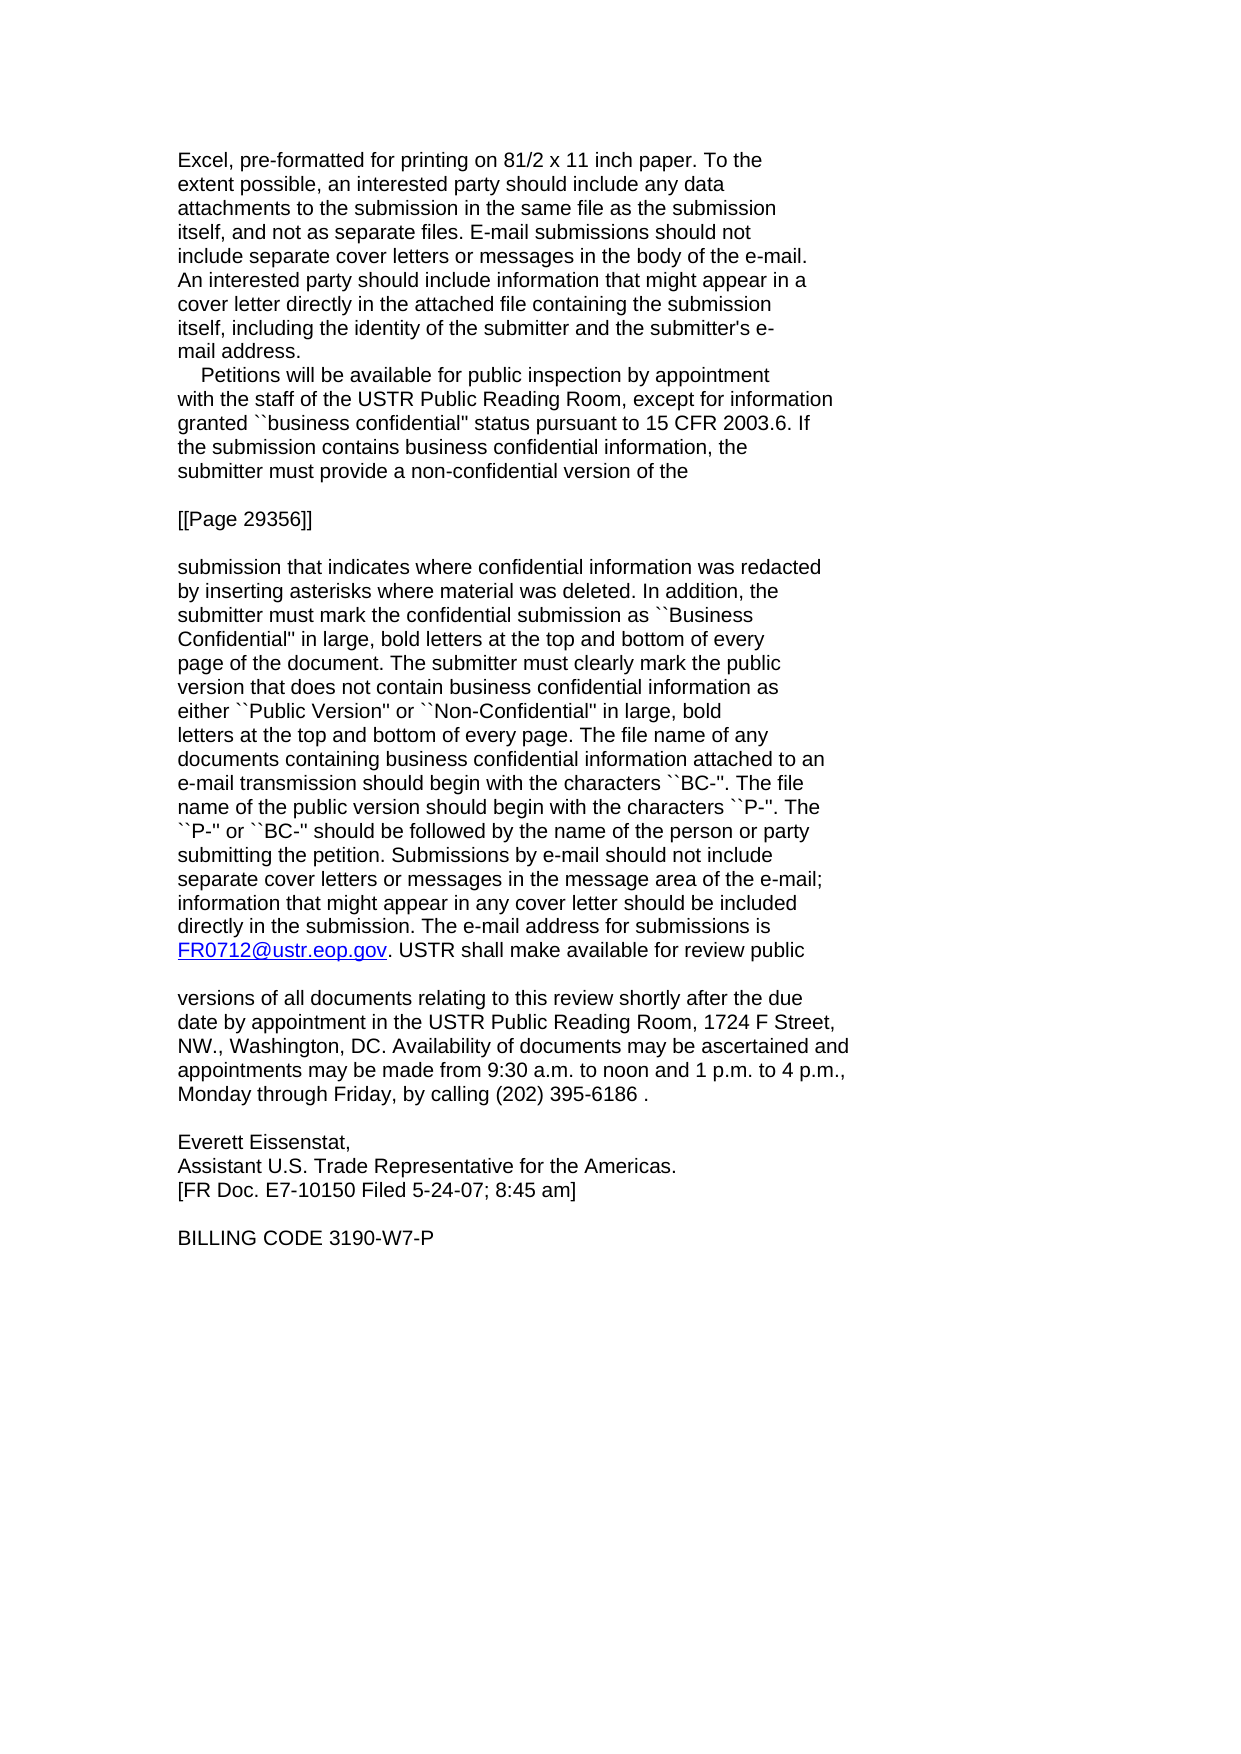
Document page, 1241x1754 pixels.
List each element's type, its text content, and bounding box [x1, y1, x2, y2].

text by inserting asterisks where material was deleted. In addition, the [177, 579, 1063, 603]
text page of the document. The submitter must clearly mark the public [177, 651, 1063, 675]
text extent possible, an interested party should include any data [177, 172, 1063, 196]
text itself, including the identity of the submitter and the submitter's e- [177, 315, 1063, 339]
text the submission contains business confidential information, the [177, 435, 1063, 459]
text submission that indicates where confidential information was redacted [177, 555, 1063, 579]
text granted ``business confidential'' status pursuant to 15 CFR 2003.6. If [177, 411, 1063, 435]
text submitter must provide a non-confidential version of the [177, 459, 1063, 483]
text appointments may be made from 9:30 a.m. to noon and 1 p.m. to 4 p.m., [177, 1058, 1063, 1082]
text Excel, pre-formatted for printing on 81/2 x 11 inch paper. To the [177, 148, 1063, 172]
text separate cover letters or messages in the message area of the e-mail; [177, 866, 1063, 890]
text itself, and not as separate files. E-mail submissions should not [177, 219, 1063, 243]
text Monday through Friday, by calling (202) 395-6186 . [177, 1082, 1063, 1106]
text [[Page 29356]] [177, 507, 1063, 531]
text An interested party should include information that might appear in a [177, 267, 1063, 291]
text Confidential'' in large, bold letters at the top and bottom of every [177, 627, 1063, 651]
text e-mail transmission should begin with the characters ``BC-''. The file [177, 771, 1063, 794]
text information that might appear in any cover letter should be included [177, 890, 1063, 914]
text ``P-'' or ``BC-'' should be followed by the name of the person or party [177, 818, 1063, 842]
text cover letter directly in the attached file containing the submission [177, 291, 1063, 315]
text NW., Washington, DC. Availability of documents may be ascertained and [177, 1034, 1063, 1058]
text with the staff of the USTR Public Reading Room, except for information [177, 387, 1063, 411]
text FR0712@ustr.eop.gov. USTR shall make available for review public [177, 938, 1063, 962]
text version that does not contain business confidential information as [177, 675, 1063, 699]
text [FR Doc. E7-10150 Filed 5-24-07; 8:45 am] [177, 1178, 1063, 1202]
text include separate cover letters or messages in the body of the e-mail. [177, 243, 1063, 267]
text attachments to the submission in the same file as the submission [177, 196, 1063, 219]
text directly in the submission. The e-mail address for submissions is [177, 914, 1063, 938]
text documents containing business confidential information attached to an [177, 747, 1063, 771]
text BILLING CODE 3190-W7-P [177, 1226, 1063, 1250]
text either ``Public Version'' or ``Non-Confidential'' in large, bold [177, 699, 1063, 723]
text letters at the top and bottom of every page. The file name of any [177, 723, 1063, 747]
text Petitions will be available for public inspection by appointment [177, 363, 1063, 387]
text submitter must mark the confidential submission as ``Business [177, 603, 1063, 627]
text submitting the petition. Submissions by e-mail should not include [177, 842, 1063, 866]
text name of the public version should begin with the characters ``P-''. The [177, 794, 1063, 818]
text mail address. [177, 339, 1063, 363]
text date by appointment in the USTR Public Reading Room, 1724 F Street, [177, 1010, 1063, 1034]
text versions of all documents relating to this review shortly after the due [177, 986, 1063, 1010]
text Everett Eissenstat, [177, 1130, 1063, 1154]
text Assistant U.S. Trade Representative for the Americas. [177, 1154, 1063, 1178]
